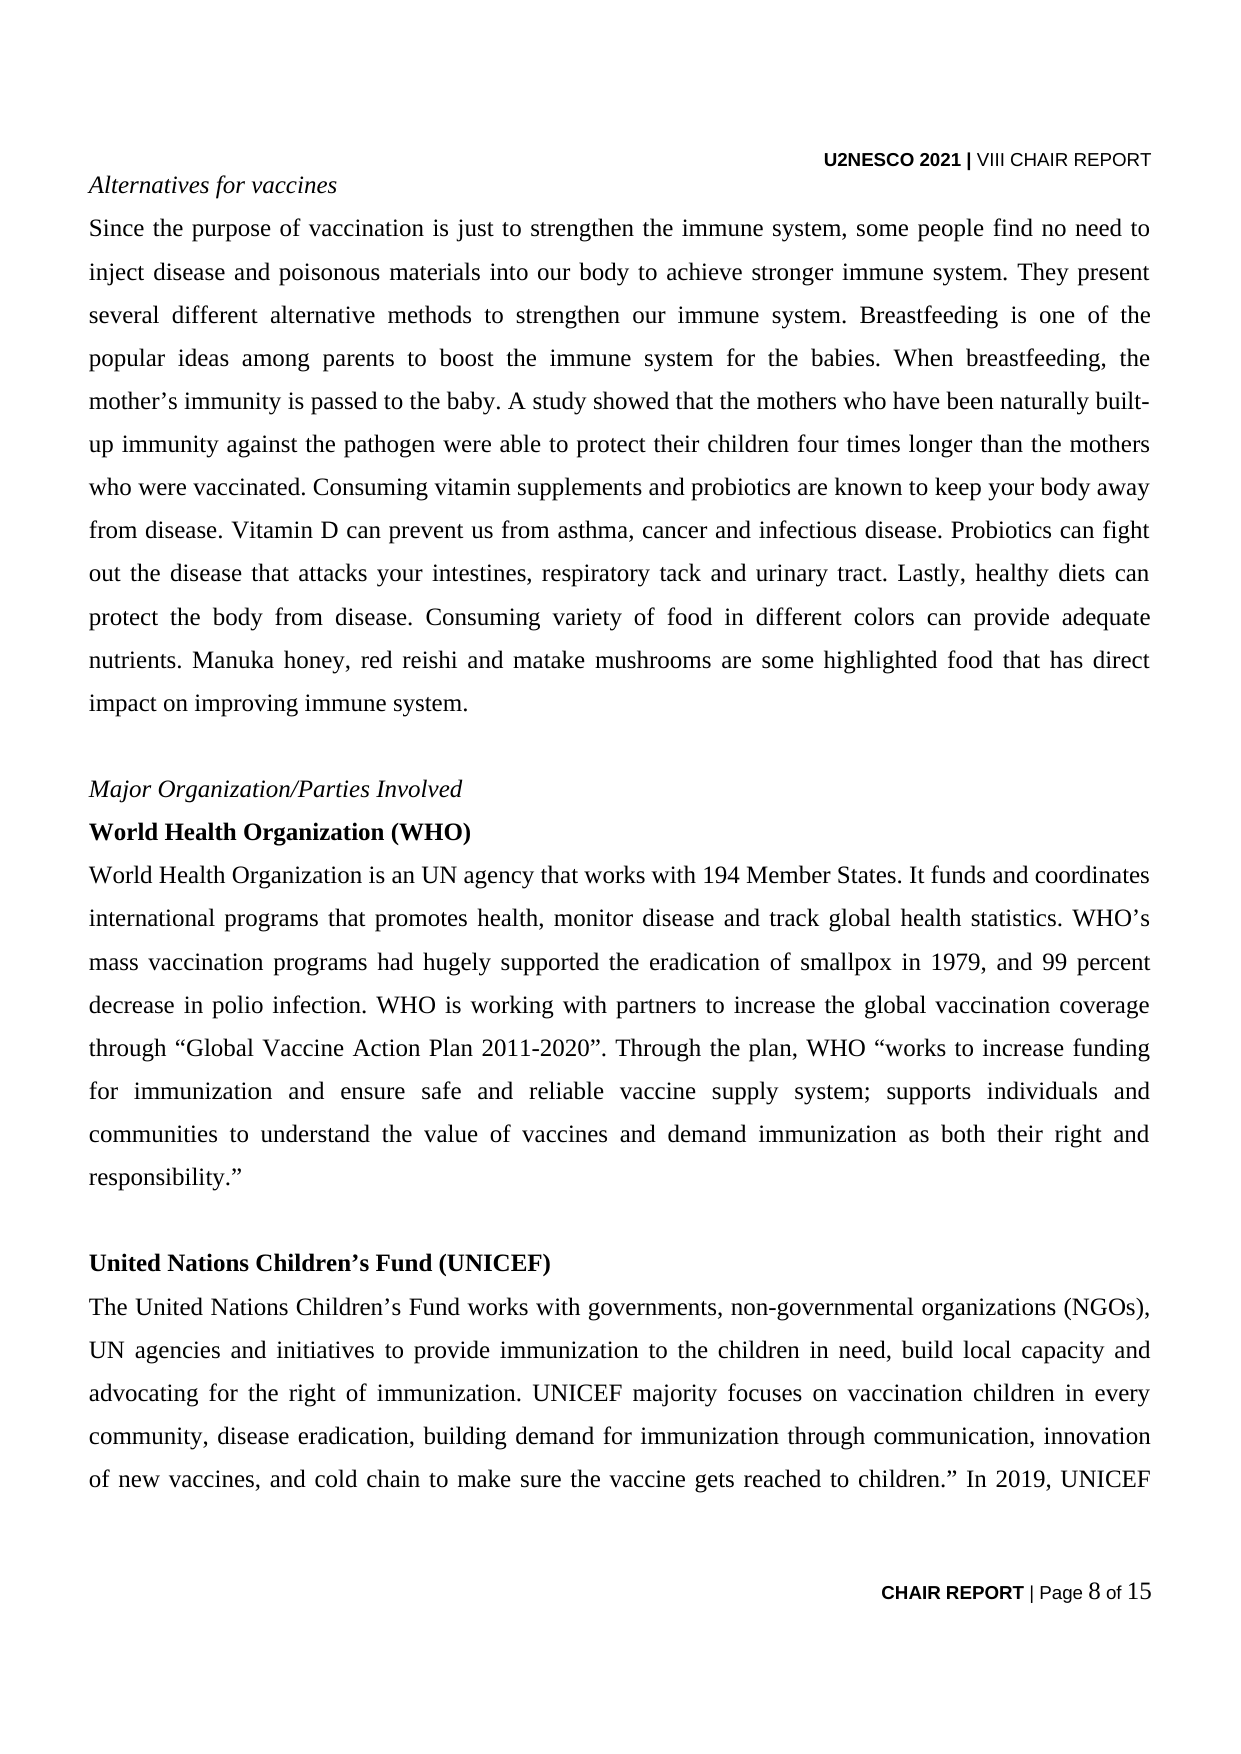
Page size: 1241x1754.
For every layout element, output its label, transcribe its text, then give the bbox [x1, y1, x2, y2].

text Since the purpose of vaccination is just to strengthen the immune system, some people find no need to inject disease and poisonous materials into our body to achieve stronger immune system. They present several different alternative methods to strengthen our immune system. Breastfeeding is one of the popular ideas among parents to boost the immune system for the babies. When breastfeeding, the mother’s immunity is passed to the baby. A study showed that the mothers who have been naturally built-up immunity against the pathogen were able to protect their children four times longer than the mothers who were vaccinated. Consuming vitamin supplements and probiotics are known to keep your body away from disease. Vitamin D can prevent us from asthma, cancer and infectious disease. Probiotics can fight out the disease that attacks your intestines, respiratory tack and urinary tract. Lastly, healthy diets can protect the body from disease. Consuming variety of food in different colors can provide adequate nutrients. Manuka honey, red reishi and matake mushrooms are some highlighted food that has direct impact on improving immune system. [89, 213, 1152, 717]
text World Health Organization (WHO) [89, 817, 1152, 846]
text Alternatives for vaccines [89, 170, 1152, 199]
text United Nations Children’s Fund (UNICEF) [89, 1248, 1152, 1277]
text Major Organization/Parties Involved [89, 774, 1152, 803]
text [89, 1292, 1152, 1493]
text World Health Organization is an UN agency that works with 194 Member States. It funds and coordinates international programs that promotes health, monitor disease and track global health statistics. WHO’s mass vaccination programs had hugely supported the eradication of smallpox in 1979, and 99 percent decrease in polio infection. WHO is working with partners to increase the global vaccination coverage through “Global Vaccine Action Plan 2011-2020”. Through the plan, WHO “works to increase funding for immunization and ensure safe and reliable vaccine supply system; supports individuals and communities to understand the value of vaccines and demand immunization as both their right and responsibility.” [89, 860, 1152, 1191]
